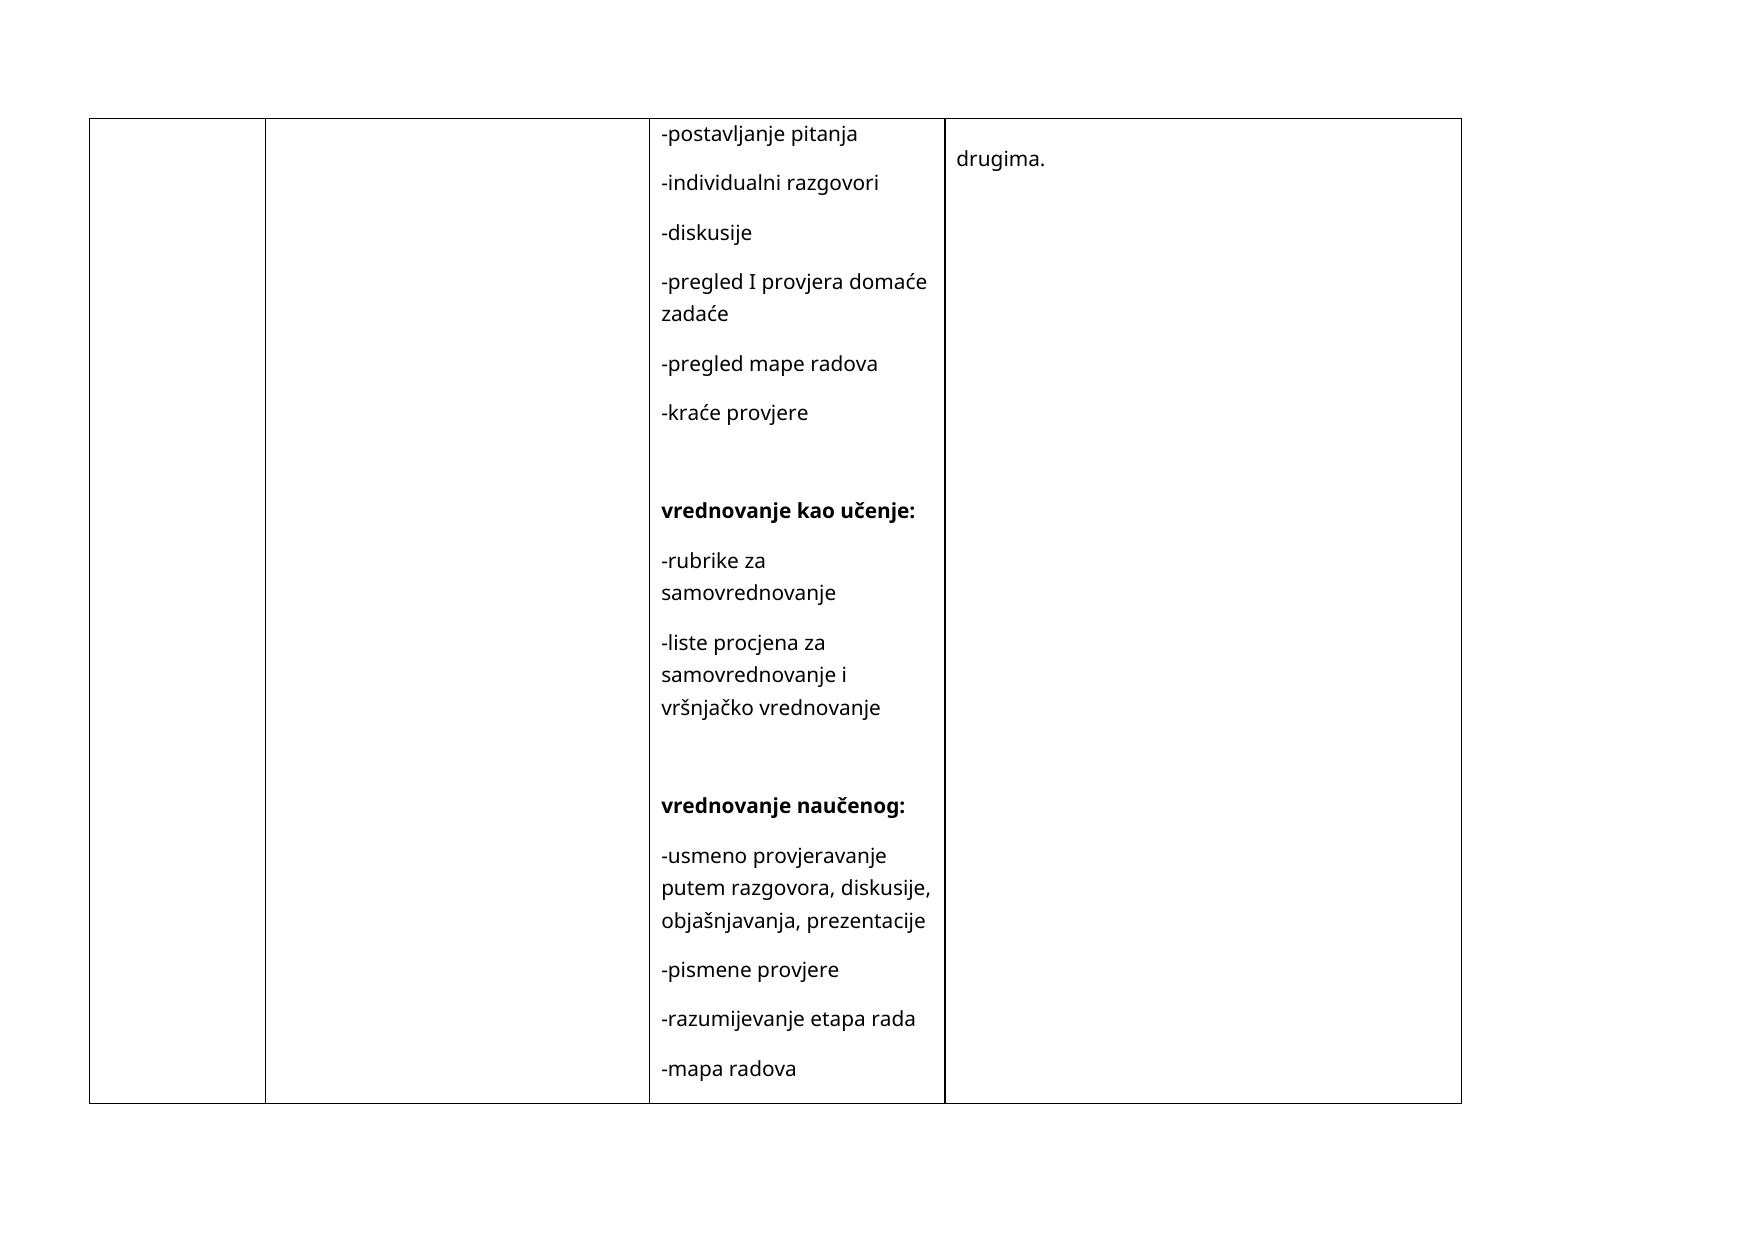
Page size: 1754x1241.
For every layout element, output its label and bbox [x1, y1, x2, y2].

table_cell [266, 119, 649, 1103]
table_cell [90, 119, 265, 1103]
table_cell [946, 119, 1461, 1103]
table_cell [650, 119, 944, 1103]
